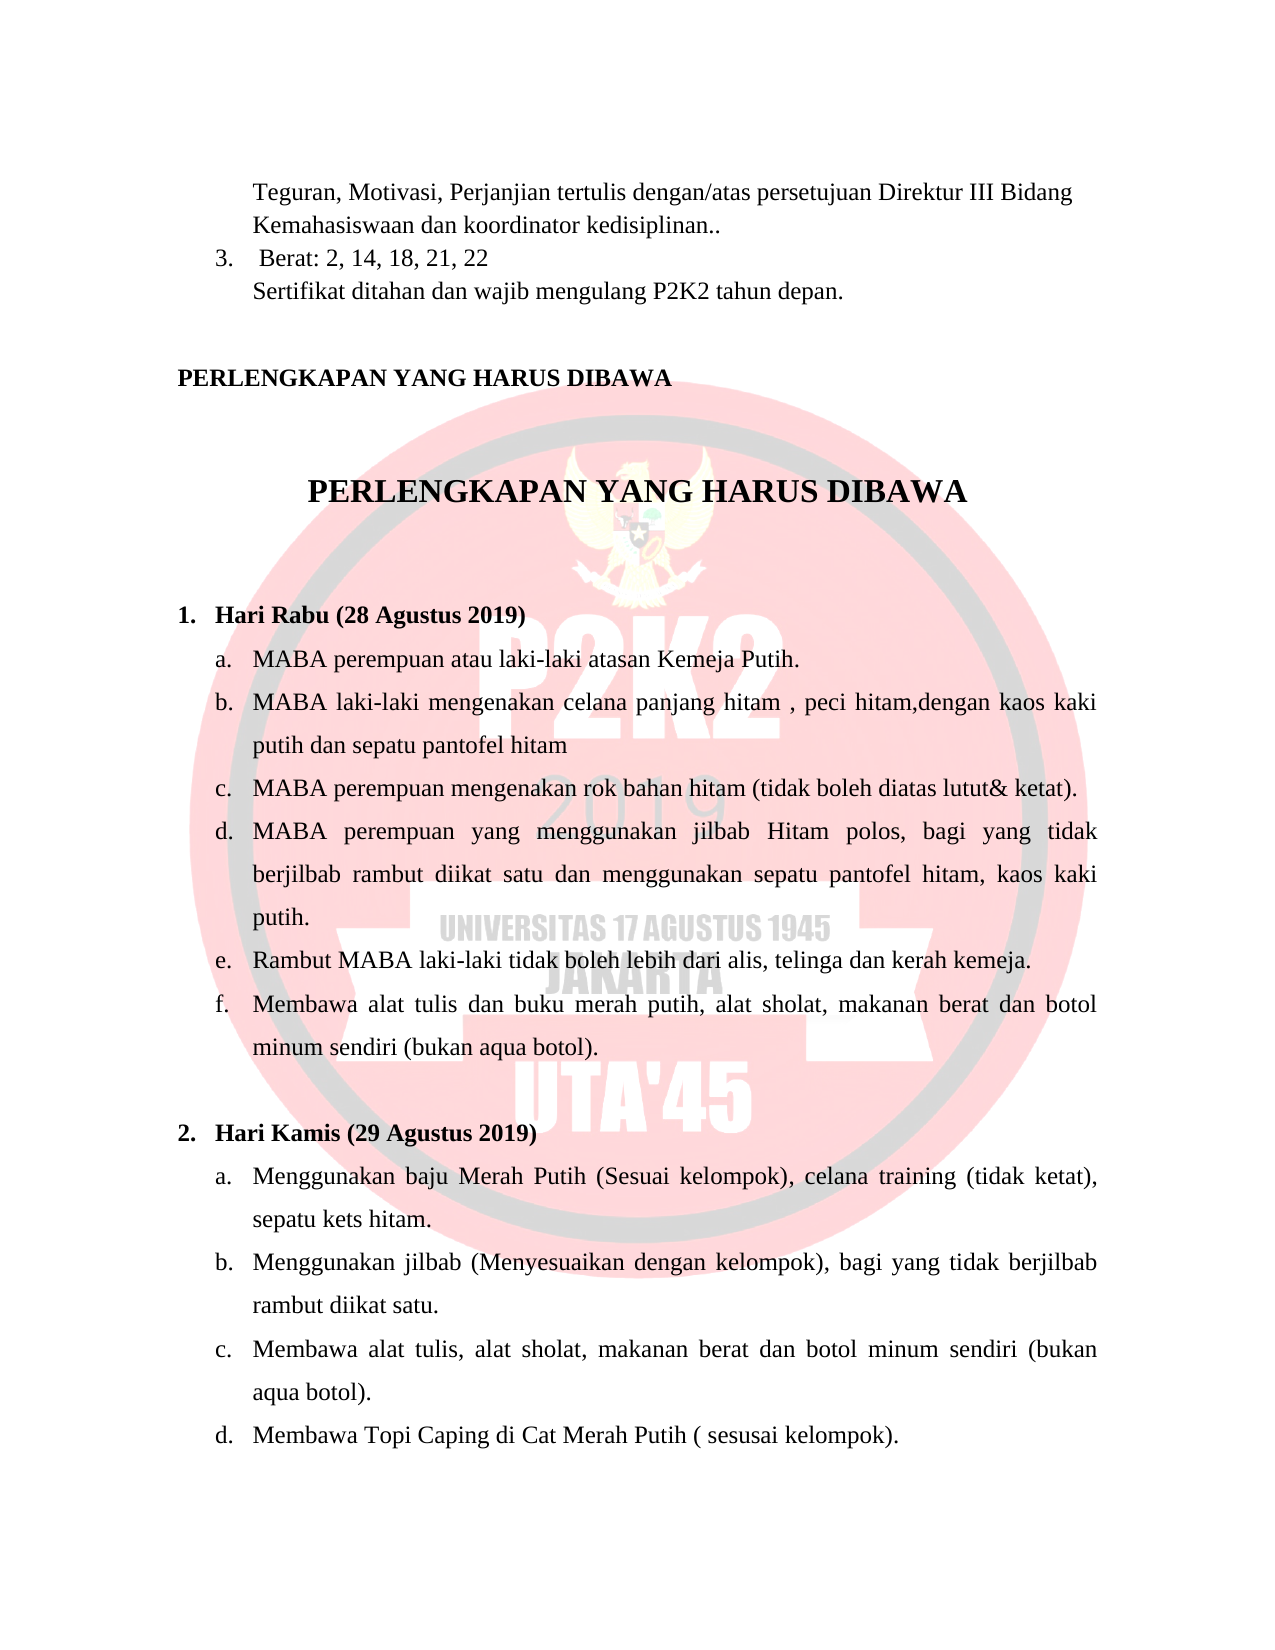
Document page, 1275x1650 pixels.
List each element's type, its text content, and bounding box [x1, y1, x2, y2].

list Membawa alat tulis dan buku merah putih, alat sholat, makanan berat dan botol minum sendiri (bukan aqua botol). [215, 989, 1098, 1061]
list Sertifikat ditahan dan wajib mengulang P2K2 tahun depan. [252, 276, 1098, 305]
list MABA perempuan yang menggunakan jilbab Hitam polos, bagi yang tidak berjilbab rambut diikat satu dan menggunakan sepatu pantofel hitam, kaos kaki putih. [215, 816, 1098, 931]
list Rambut MABA laki-laki tidak boleh lebih dari alis, telinga dan kerah kemeja. [215, 946, 1098, 974]
list Menggunakan baju Merah Putih (Sesuai kelompok), celana training (tidak ketat), sepatu kets hitam. [215, 1161, 1098, 1233]
list Menggunakan jilbab (Menyesuaikan dengan kelompok), bagi yang tidak berjilbab rambut diikat satu. [215, 1247, 1098, 1319]
list Membawa Topi Caping di Cat Merah Putih ( sesusai kelompok). [215, 1420, 1098, 1449]
list Hari Rabu (28 Agustus 2019) [177, 601, 1098, 629]
list Hari Kamis (29 Agustus 2019) [177, 1118, 1098, 1147]
list Berat: 2, 14, 18, 21, 22 [215, 243, 1098, 272]
text PERLENGKAPAN YANG HARUS DIBAWA [177, 471, 1098, 509]
list MABA perempuan atau laki-laki atasan Kemeja Putih. [215, 644, 1098, 672]
text PERLENGKAPAN YANG HARUS DIBAWA [177, 363, 1098, 392]
list Membawa alat tulis, alat sholat, makanan berat dan botol minum sendiri (bukan aqua botol). [215, 1334, 1098, 1406]
list Teguran, Motivasi, Perjanjian tertulis dengan/atas persetujuan Direktur III Bidang Kemahasiswaan dan koordinator kedisiplinan.. [252, 177, 1098, 239]
list MABA laki-laki mengenakan celana panjang hitam , peci hitam,dengan kaos kaki putih dan sepatu pantofel hitam [215, 687, 1098, 759]
list MABA perempuan mengenakan rok bahan hitam (tidak boleh diatas lutut& ketat). [215, 773, 1098, 802]
